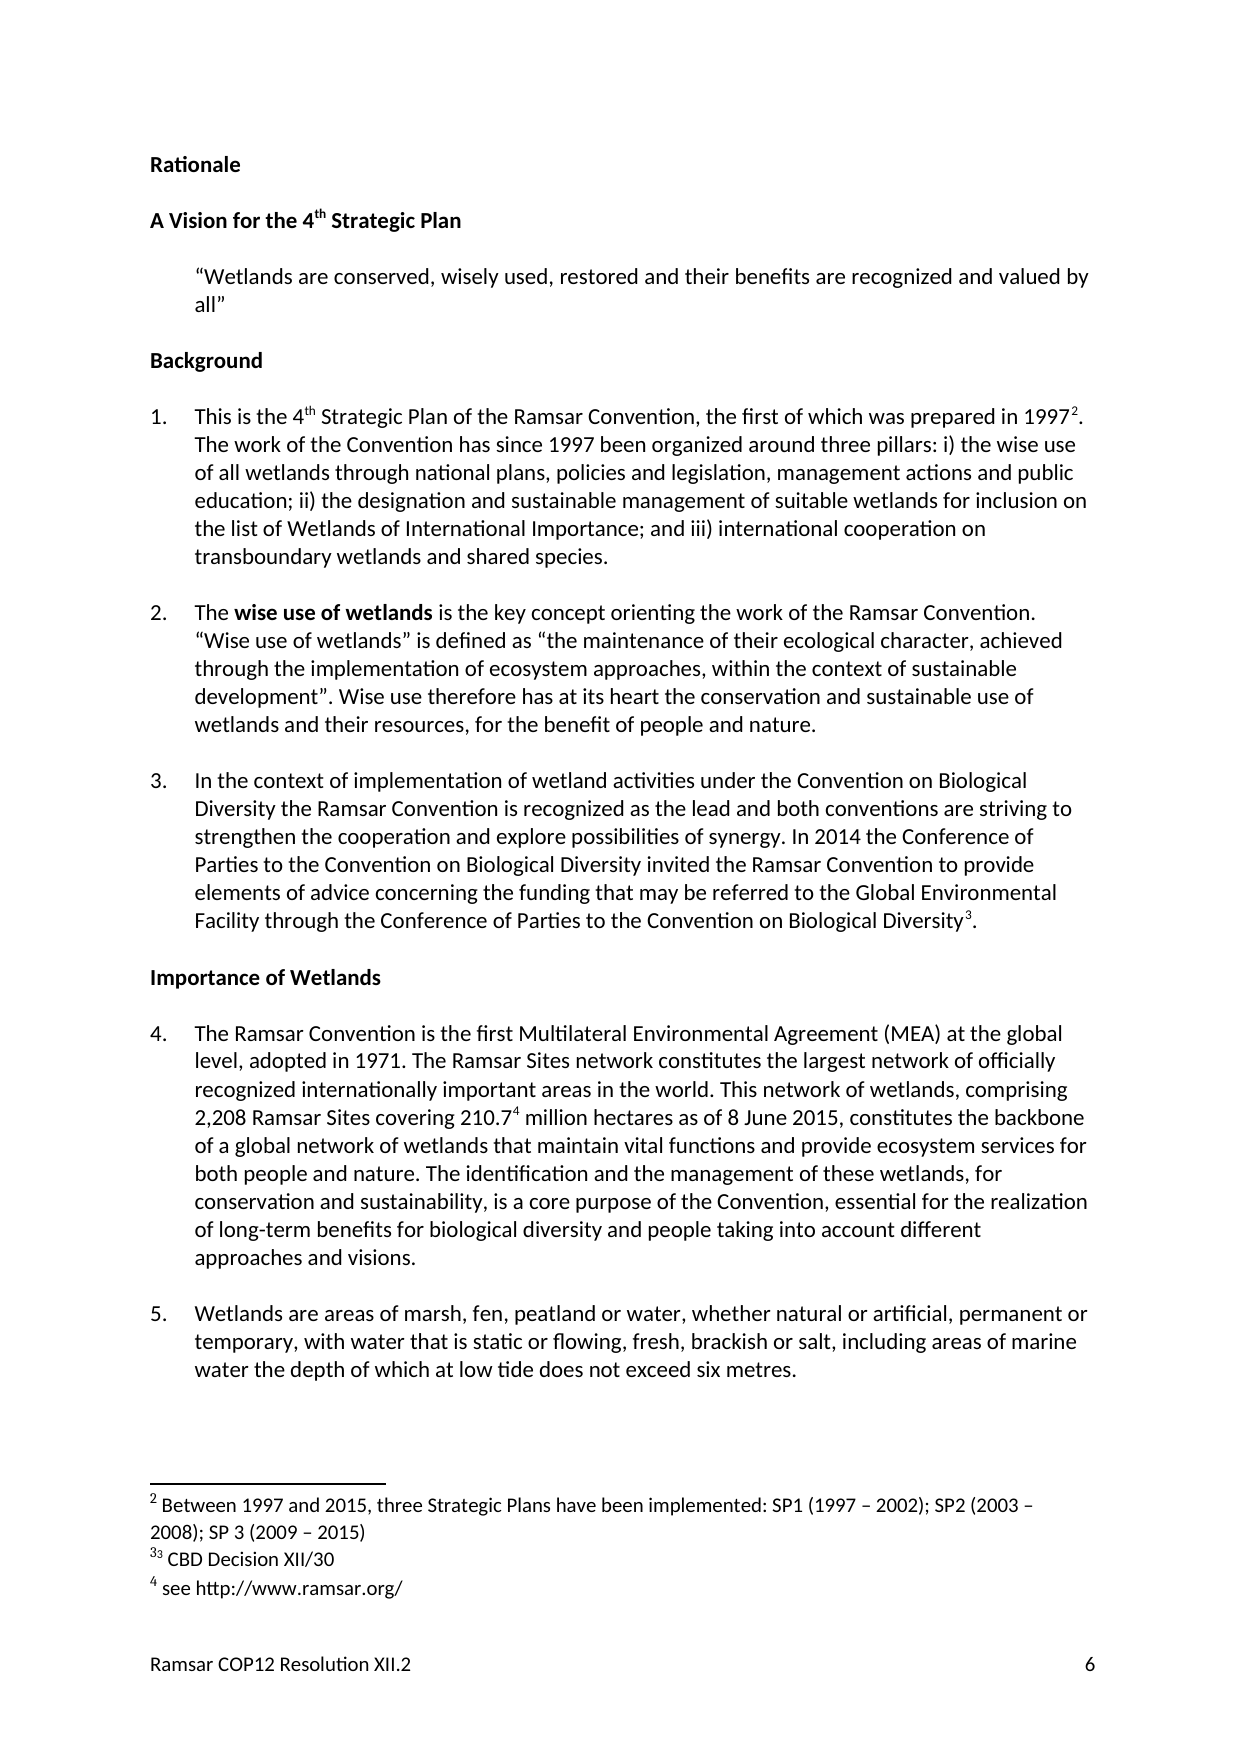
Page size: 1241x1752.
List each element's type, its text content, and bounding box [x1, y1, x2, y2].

list Wetlands are areas of marsh, fen, peatland or water, whether natural or artificial, permanent or temporary, with water that is static or flowing, fresh, brackish or salt, including areas of marine water the depth of which at low tide does not exceed six metres. [150, 1299, 1090, 1383]
list This is the 4th Strategic Plan of the Ramsar Convention, the first of which was prepared in 1997. The work of the Convention has since 1997 been organized around three pillars: i) the wise use of all wetlands through national plans, policies and legislation, management actions and public education; ii) the designation and sustainable management of suitable wetlands for inclusion on the list of Wetlands of International Importance; and iii) international cooperation on transboundary wetlands and shared species. [150, 402, 1091, 570]
text Rationale [150, 150, 1090, 178]
text A Vision for the 4th Strategic Plan [150, 206, 1090, 234]
list The Ramsar Convention is the first Multilateral Environmental Agreement (MEA) at the global level, adopted in 1971. The Ramsar Sites network constitutes the largest network of officially recognized internationally important areas in the world. This network of wetlands, comprising 2,208 Ramsar Sites covering 210.7 million hectares as of 8 June 2015, constitutes the backbone of a global network of wetlands that maintain vital functions and provide ecosystem services for both people and nature. The identification and the management of these wetlands, for conservation and sustainability, is a core purpose of the Convention, essential for the realization of long-term benefits for biological diversity and people taking into account different approaches and visions. [150, 1019, 1090, 1271]
list The wise use of wetlands is the key concept orienting the work of the Ramsar Convention. “Wise use of wetlands” is defined as “the maintenance of their ecological character, achieved through the implementation of ecosystem approaches, within the context of sustainable development”. Wise use therefore has at its heart the conservation and sustainable use of wetlands and their resources, for the benefit of people and nature. [150, 598, 1091, 738]
text Background [150, 346, 973, 374]
list “Wetlands are conserved, wisely used, restored and their benefits are recognized and valued by all” [194, 262, 1090, 318]
list In the context of implementation of wetland activities under the Convention on Biological Diversity the Ramsar Convention is recognized as the lead and both conventions are striving to strengthen the cooperation and explore possibilities of synergy. In 2014 the Conference of Parties to the Convention on Biological Diversity invited the Ramsar Convention to provide elements of advice concerning the funding that may be referred to the Global Environmental Facility through the Conference of Parties to the Convention on Biological Diversity. [150, 766, 1091, 934]
text Importance of Wetlands [150, 963, 1090, 991]
